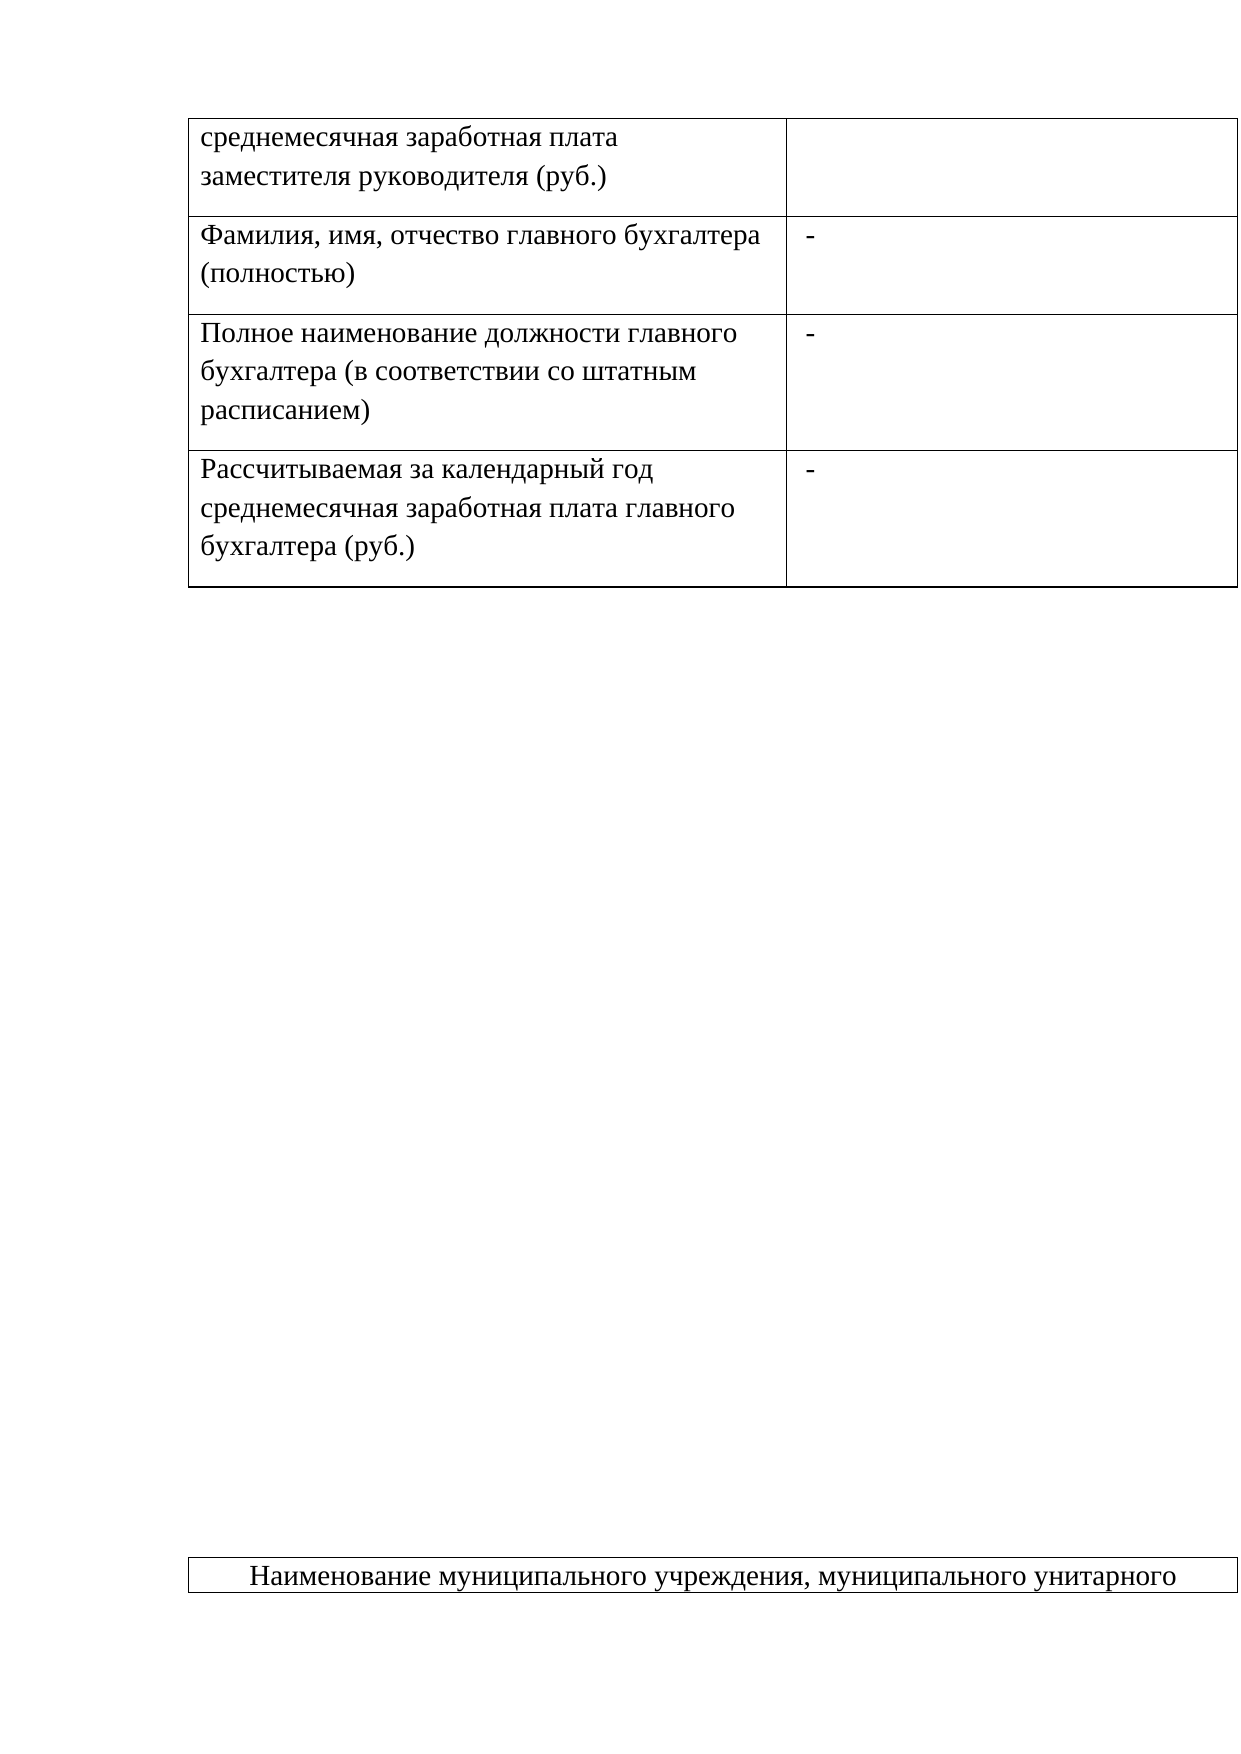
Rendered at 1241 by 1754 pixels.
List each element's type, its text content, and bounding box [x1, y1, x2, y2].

table_cell - [787, 119, 1237, 216]
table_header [189, 1558, 1237, 1592]
table_cell Полное наименование должности главного бухгалтера (в соответствии со штатным расписанием) [189, 315, 786, 450]
table_cell Рассчитываемая за календарный год среднемесячная заработная плата главного бухгалтера (руб.) [189, 451, 786, 586]
table_cell Фамилия, имя, отчество главного бухгалтера (полностью) [189, 217, 786, 314]
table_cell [189, 119, 786, 216]
table_cell - [787, 451, 1237, 586]
table_cell - [787, 217, 1237, 314]
table_cell - [787, 315, 1237, 450]
